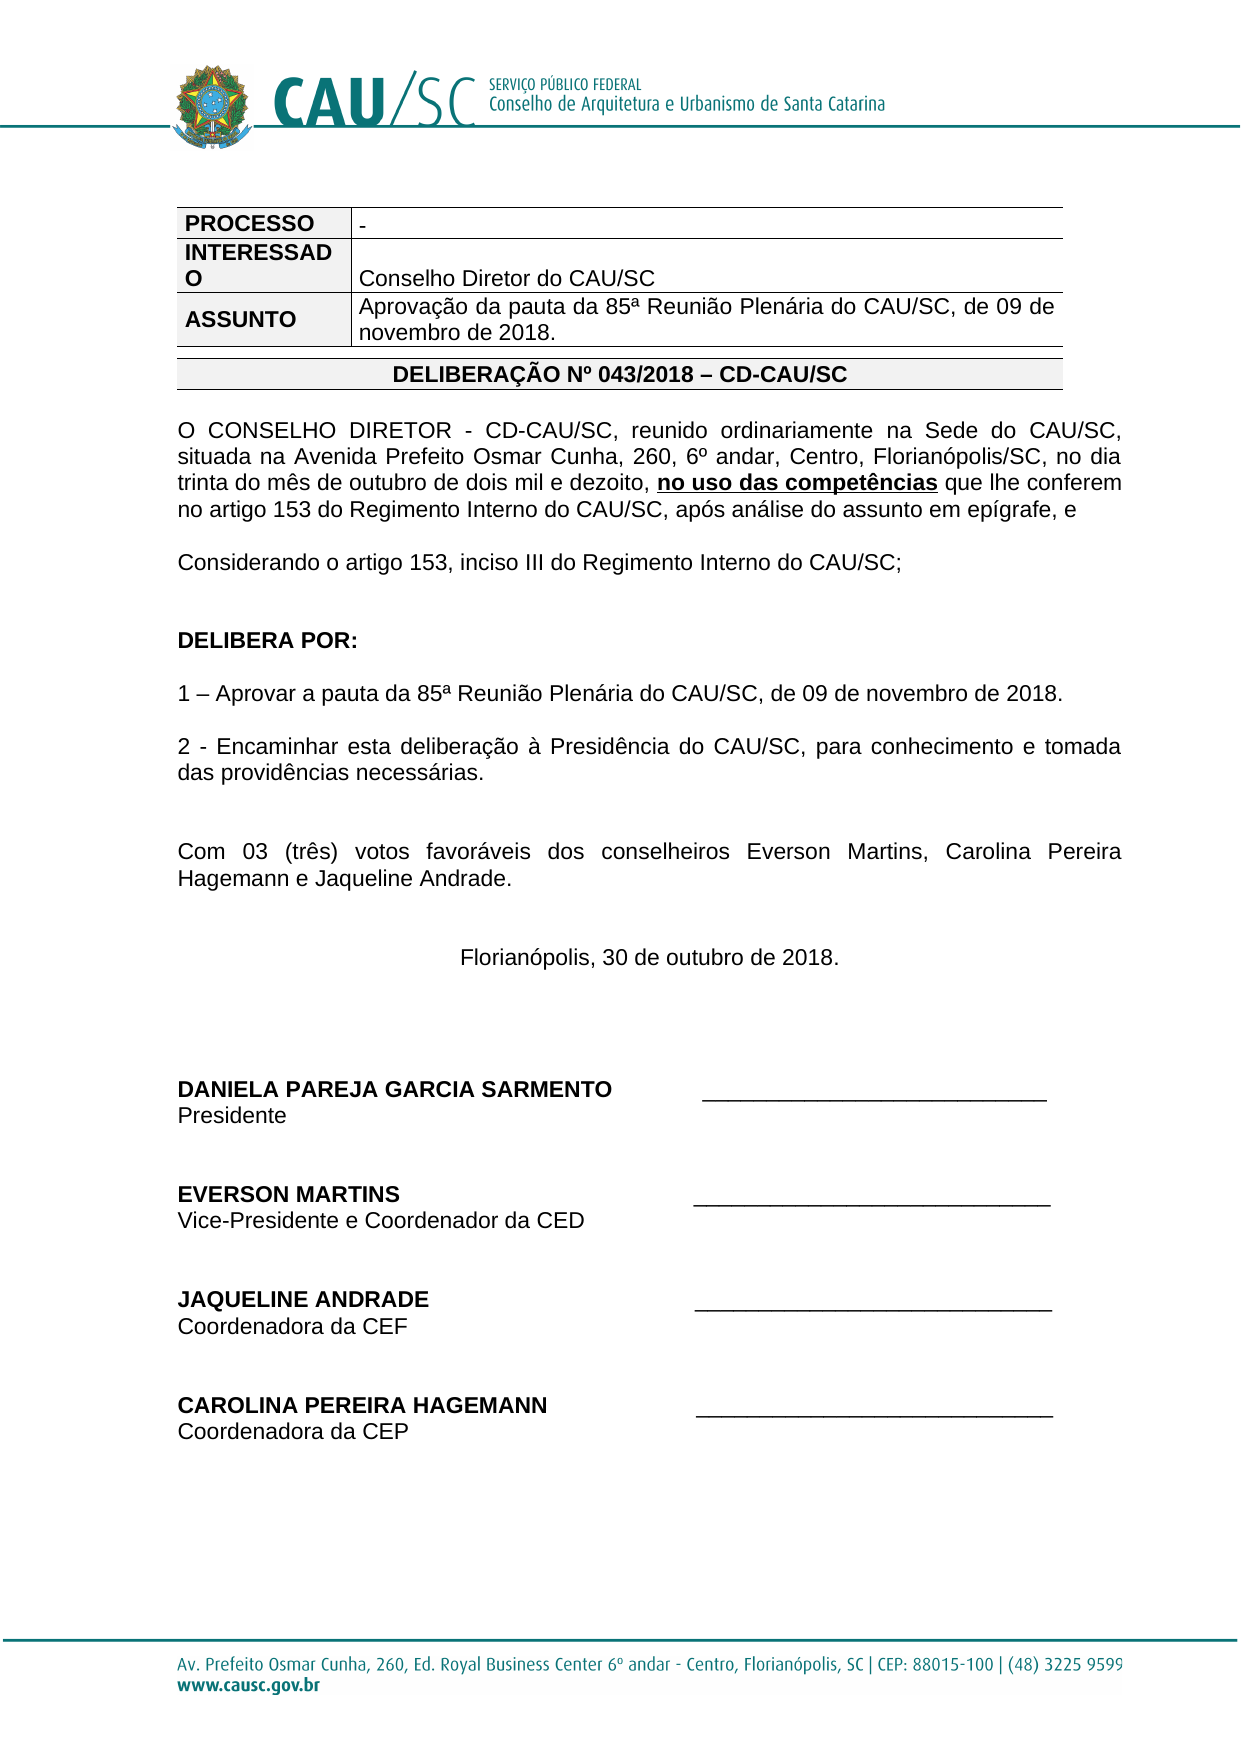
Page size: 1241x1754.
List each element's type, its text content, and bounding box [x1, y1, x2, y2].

text 2 - Encaminhar esta deliberação à Presidência do CAU/SC, para conhecimento e tomada das providências necessárias. [177, 733, 1122, 786]
table_cell [351, 347, 1063, 358]
text O CONSELHO DIRETOR - CD-CAU/SC, reunido ordinariamente na Sede do CAU/SC, situada na Avenida Prefeito Osmar Cunha, 260, 6º andar, Centro, Florianópolis/SC, no dia trinta do mês de outubro de dois mil e dezoito, no uso das competências que lhe conferem no artigo 153 do Regimento Interno do CAU/SC, após análise do assunto em epígrafe, e [177, 417, 1122, 522]
text Florianópolis, 30 de outubro de 2018. [177, 944, 1122, 970]
text 1 – Aprovar a pauta da 85ª Reunião Plenária do CAU/SC, de 09 de novembro de 2018. [177, 680, 1122, 707]
table_cell ASSUNTO [177, 293, 351, 346]
text DELIBERA POR: [177, 627, 1122, 654]
text CAROLINA PEREIRA HAGEMANN ____________________________ [177, 1392, 1122, 1418]
table_header PROCESSO [177, 208, 351, 238]
picture [2, 1638, 1238, 1646]
text Coordenadora da CEF [177, 1313, 1122, 1339]
table_cell [177, 347, 351, 358]
table_cell Conselho Diretor do CAU/SC [352, 239, 1063, 292]
text Vice-Presidente e Coordenador da CED [177, 1207, 1122, 1234]
table_cell Aprovação da pauta da 85ª Reunião Plenária do CAU/SC, de 09 de novembro de 2018. [352, 293, 1063, 346]
picture [177, 1656, 1123, 1695]
table_cell DELIBERAÇÃO Nº 043/2018 – CD-CAU/SC [177, 359, 1063, 389]
text Considerando o artigo 153, inciso III do Regimento Interno do CAU/SC; [177, 548, 1122, 575]
table_header - [352, 208, 1063, 238]
text EVERSON MARTINS ____________________________ [177, 1181, 1122, 1207]
text Com 03 (três) votos favoráveis dos conselheiros Everson Martins, Carolina Pereira Hagemann e Jaqueline Andrade. [177, 838, 1122, 891]
picture [0, 63, 1241, 151]
text JAQUELINE ANDRADE ____________________________ [177, 1286, 1122, 1313]
text Presidente [177, 1102, 1122, 1128]
text DANIELA PAREJA GARCIA SARMENTO ___________________________ [177, 1076, 1122, 1102]
text Coordenadora da CEP [177, 1418, 1122, 1444]
table_cell INTERESSADO [177, 239, 351, 292]
